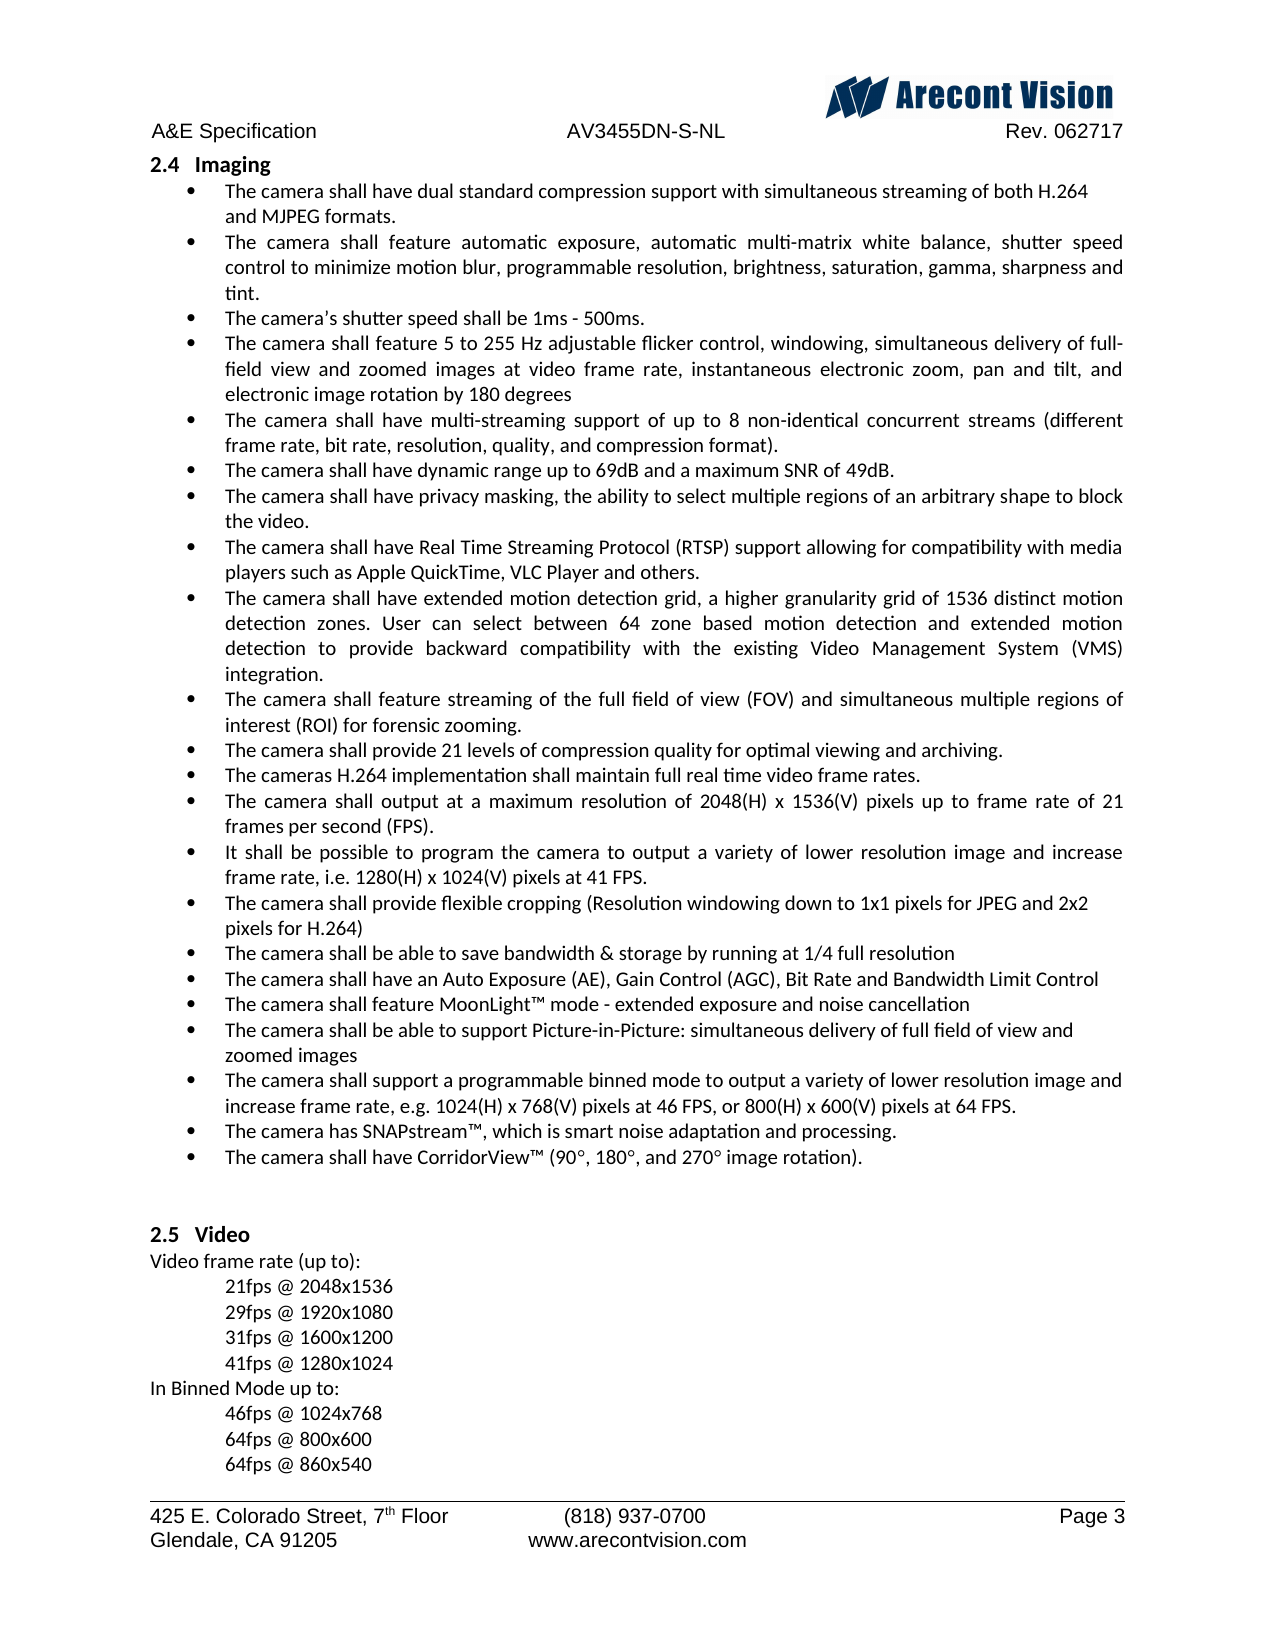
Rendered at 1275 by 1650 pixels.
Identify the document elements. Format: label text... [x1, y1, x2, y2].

text 21fps @ 2048x1536 [225, 1273, 1125, 1299]
list The camera shall have extended motion detection grid, a higher granularity grid of 1536 distinct motion detection zones. User can select between 64 zone based motion detection and extended motion detection to provide backward compatibility with the existing Video Management System (VMS) integration. [187, 585, 1125, 686]
list The camera shall feature MoonLight™ mode - extended exposure and noise cancellation [187, 991, 1125, 1017]
list The camera shall be able to support Picture-in-Picture: simultaneous delivery of full field of view and zoomed images [187, 1017, 1125, 1068]
text 2.5 Video [150, 1220, 1125, 1248]
list The camera shall provide 21 levels of compression quality for optimal viewing and archiving. [187, 737, 1125, 763]
list The camera’s shutter speed shall be 1ms - 500ms. [187, 305, 1125, 331]
text 46fps @ 1024x768 [225, 1401, 1125, 1426]
list The camera shall feature 5 to 255 Hz adjustable flicker control, windowing, simultaneous delivery of full-field view and zoomed images at video frame rate, instantaneous electronic zoom, pan and tilt, and electronic image rotation by 180 degrees [187, 331, 1125, 407]
text 29fps @ 1920x1080 [225, 1299, 1125, 1324]
list The camera shall have an Auto Exposure (AE), Gain Control (AGC), Bit Rate and Bandwidth Limit Control [187, 966, 1125, 991]
text 64fps @ 800x600 [225, 1426, 1125, 1451]
picture [825, 75, 1114, 119]
list The camera shall be able to save bandwidth & storage by running at 1/4 full resolution [187, 941, 1125, 966]
list It shall be possible to program the camera to output a variety of lower resolution image and increase frame rate, i.e. 1280(H) x 1024(V) pixels at 41 FPS. [187, 839, 1125, 890]
text In Binned Mode up to: [150, 1375, 1125, 1401]
text 41fps @ 1280x1024 [225, 1350, 1125, 1375]
text 31fps @ 1600x1200 [225, 1324, 1125, 1350]
list The camera shall have CorridorView™ (90°, 180°, and 270° image rotation). [187, 1144, 1125, 1169]
list The camera shall output at a maximum resolution of 2048(H) x 1536(V) pixels up to frame rate of 21 frames per second (FPS). [187, 788, 1125, 839]
text Video frame rate (up to): [150, 1248, 1125, 1273]
text 2.4 Imaging [150, 150, 1125, 178]
list The camera shall support a programmable binned mode to output a variety of lower resolution image and increase frame rate, e.g. 1024(H) x 768(V) pixels at 46 FPS, or 800(H) x 600(V) pixels at 64 FPS. [187, 1068, 1125, 1118]
list The camera shall have Real Time Streaming Protocol (RTSP) support allowing for compatibility with media players such as Apple QuickTime, VLC Player and others. [187, 534, 1125, 585]
list The camera has SNAPstream™, which is smart noise adaptation and processing. [187, 1118, 1125, 1144]
list The camera shall have dual standard compression support with simultaneous streaming of both H.264 and MJPEG formats. [187, 178, 1125, 229]
list The camera shall have multi-streaming support of up to 8 non-identical concurrent streams (different frame rate, bit rate, resolution, quality, and compression format). [187, 407, 1125, 458]
list The cameras H.264 implementation shall maintain full real time video frame rates. [187, 763, 1125, 788]
list The camera shall feature automatic exposure, automatic multi-matrix white balance, shutter speed control to minimize motion blur, programmable resolution, brightness, saturation, gamma, sharpness and tint. [187, 229, 1125, 305]
list The camera shall have dynamic range up to 69dB and a maximum SNR of 49dB. [187, 458, 1125, 483]
list The camera shall have privacy masking, the ability to select multiple regions of an arbitrary shape to block the video. [187, 483, 1125, 534]
list The camera shall provide flexible cropping (Resolution windowing down to 1x1 pixels for JPEG and 2x2 pixels for H.264) [187, 890, 1125, 941]
text 64fps @ 860x540 [225, 1451, 1125, 1477]
list The camera shall feature streaming of the full field of view (FOV) and simultaneous multiple regions of interest (ROI) for forensic zooming. [187, 686, 1125, 737]
